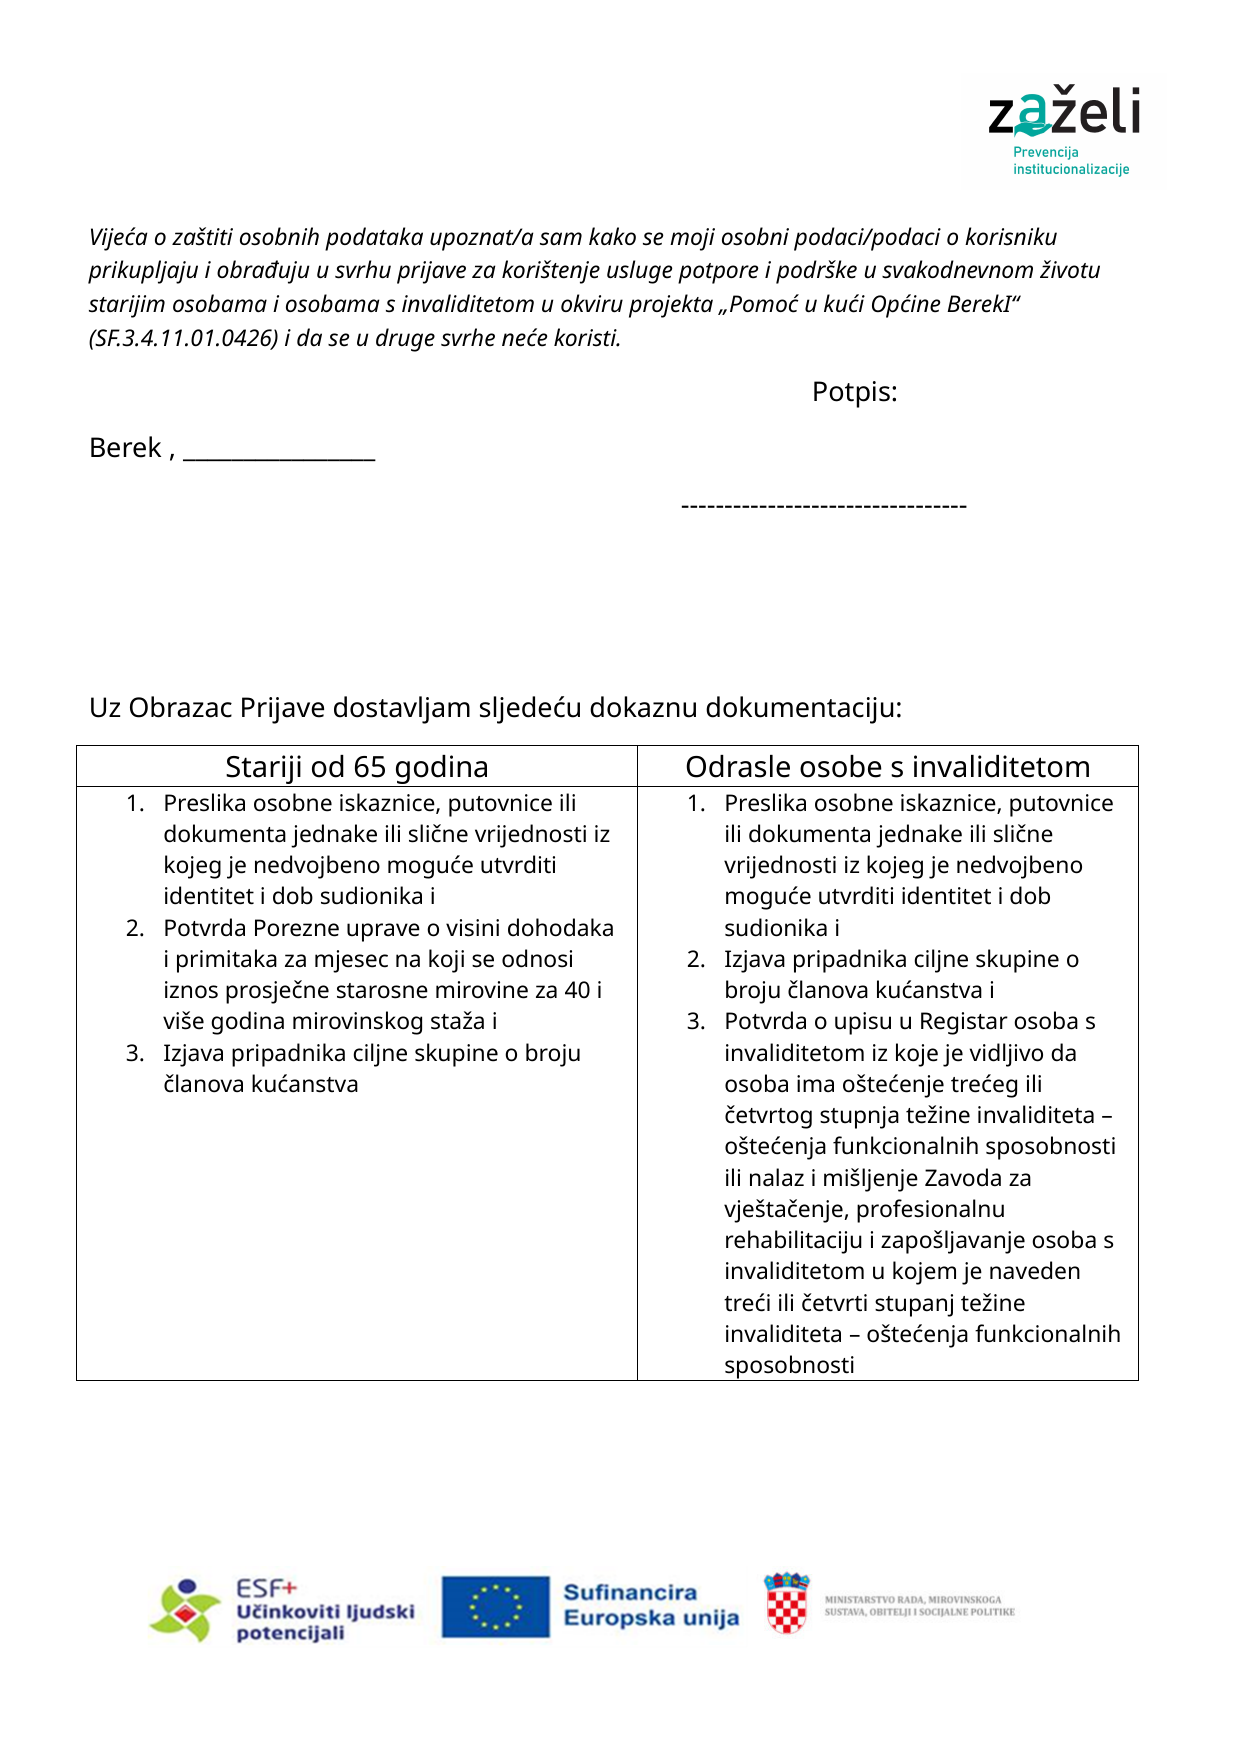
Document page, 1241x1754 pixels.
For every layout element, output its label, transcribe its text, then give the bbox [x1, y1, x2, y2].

text Berek , ________________ [88, 429, 1167, 466]
table_header Odrasle osobe s invaliditetom [638, 746, 1138, 786]
picture [147, 1558, 1049, 1649]
text --------------------------------- [88, 485, 1167, 562]
table_cell Preslika osobne iskaznice, putovnice ili dokumenta jednake ili slične vrijednosti iz kojeg je nedvojbeno moguće utvrditi identitet i dob sudionika i Potvrda Porezne uprave o visini dohodaka i primitaka za mjesec na koji se odnosi iznos prosječne starosne mirovine za 40 i više godina mirovinskog staža i Izjava pripadnika ciljne skupine o broju članova kućanstva [77, 787, 637, 1380]
table_header Stariji od 65 godina [77, 746, 637, 786]
picture [961, 73, 1167, 190]
table_cell Preslika osobne iskaznice, putovnice ili dokumenta jednake ili slične vrijednosti iz kojeg je nedvojbeno moguće utvrditi identitet i dob sudionika i Izjava pripadnika ciljne skupine o broju članova kućanstva i Potvrda o upisu u Registar osoba s invaliditetom iz koje je vidljivo da osoba ima oštećenje trećeg ili četvrtog stupnja težine invaliditeta – oštećenja funkcionalnih sposobnosti ili nalaz i mišljenje Zavoda za vještačenje, profesionalnu rehabilitaciju i zapošljavanje osoba s invaliditetom u kojem je naveden treći ili četvrti stupanj težine invaliditeta – oštećenja funkcionalnih sposobnosti [638, 787, 1138, 1380]
text Uz Obrazac Prijave dostavljam sljedeću dokaznu dokumentaciju: [88, 688, 1167, 725]
text Potpis: [88, 372, 1167, 409]
